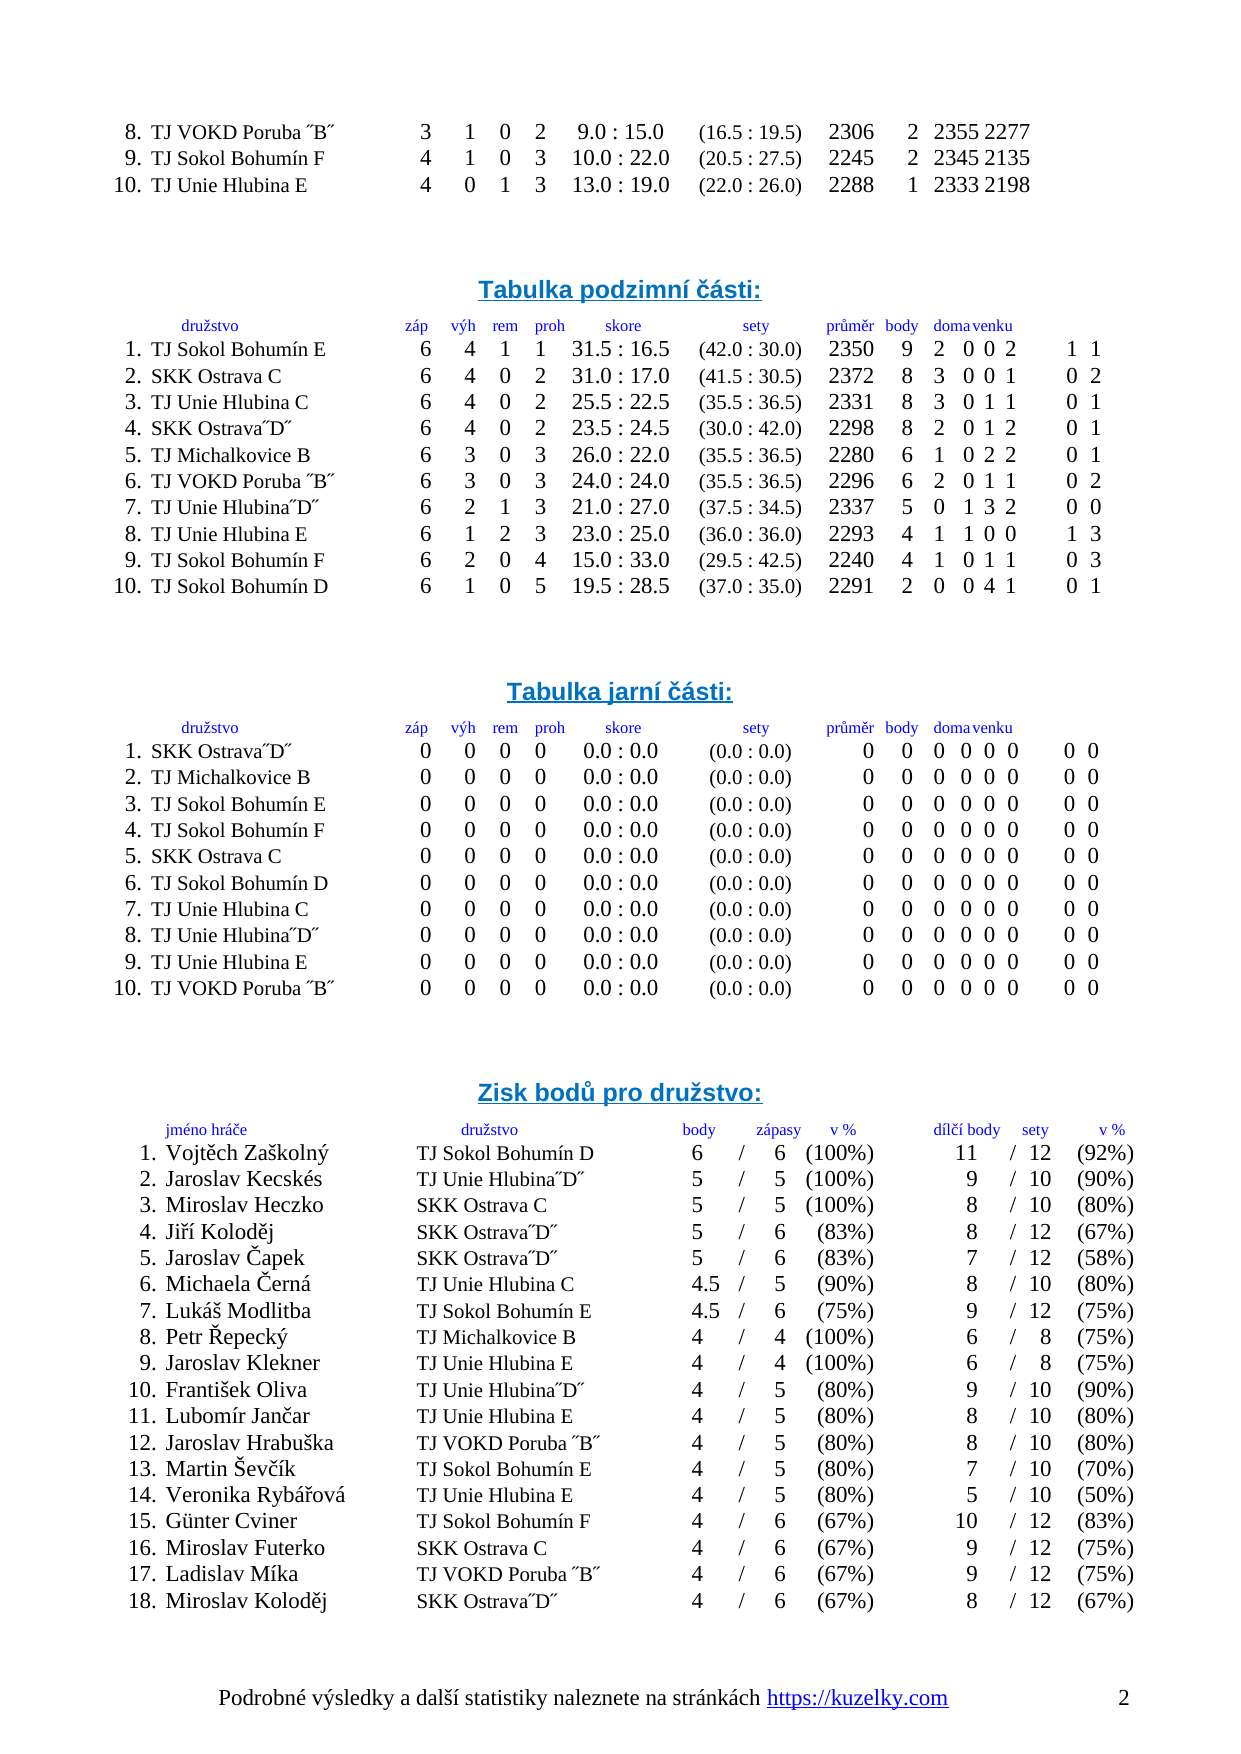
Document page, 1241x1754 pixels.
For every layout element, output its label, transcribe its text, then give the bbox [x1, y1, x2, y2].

text 1. Vojtěch Zaškolný TJ Sokol Bohumín D 6 / 6 (100%) 11 / 12 (92%) [106, 1139, 1134, 1165]
text 6. TJ VOKD Poruba ˝B˝ 6 3 0 3 24.0 : 24.0 (35.5 : 36.5) 2296 6 2 0 1 1 0 2 [106, 467, 1134, 493]
text Zisk bodů pro družstvo: [94, 1078, 1145, 1107]
text 18. Miroslav Koloděj SKK Ostrava˝D˝ 4 / 6 (67%) 8 / 12 (67%) [106, 1587, 1134, 1613]
text 5. TJ Michalkovice B 6 3 0 3 26.0 : 22.0 (35.5 : 36.5) 2280 6 1 0 2 2 0 1 [106, 441, 1134, 467]
text 3. TJ Sokol Bohumín E 0 0 0 0 0.0 : 0.0 (0.0 : 0.0) 0 0 0 0 0 0 0 0 [106, 790, 1134, 816]
text jméno hráče družstvo body zápasy v % dílčí body sety v % [106, 1119, 1134, 1139]
text 1. SKK Ostrava˝D˝ 0 0 0 0 0.0 : 0.0 (0.0 : 0.0) 0 0 0 0 0 0 0 0 [106, 737, 1134, 763]
text Tabulka podzimní části: [94, 275, 1145, 304]
text 8. Petr Řepecký TJ Michalkovice B 4 / 4 (100%) 6 / 8 (75%) [106, 1323, 1134, 1349]
text 2. TJ Michalkovice B 0 0 0 0 0.0 : 0.0 (0.0 : 0.0) 0 0 0 0 0 0 0 0 [106, 763, 1134, 790]
text 12. Jaroslav Hrabuška TJ VOKD Poruba ˝B˝ 4 / 5 (80%) 8 / 10 (80%) [106, 1428, 1134, 1455]
text 8. TJ Unie Hlubina˝D˝ 0 0 0 0 0.0 : 0.0 (0.0 : 0.0) 0 0 0 0 0 0 0 0 [106, 921, 1134, 948]
text 7. TJ Unie Hlubina˝D˝ 6 2 1 3 21.0 : 27.0 (37.5 : 34.5) 2337 5 0 1 3 2 0 0 [106, 493, 1134, 520]
text 10. TJ Sokol Bohumín D 6 1 0 5 19.5 : 28.5 (37.0 : 35.0) 2291 2 0 0 4 1 0 1 [106, 572, 1134, 599]
text 9. Jaroslav Klekner TJ Unie Hlubina E 4 / 4 (100%) 6 / 8 (75%) [106, 1349, 1134, 1376]
text 9. TJ Sokol Bohumín F 6 2 0 4 15.0 : 33.0 (29.5 : 42.5) 2240 4 1 0 1 1 0 3 [106, 546, 1134, 572]
text 4. Jiří Koloděj SKK Ostrava˝D˝ 5 / 6 (83%) 8 / 12 (67%) [106, 1218, 1134, 1244]
text družstvo záp výh rem proh skore sety průměr body doma venku [106, 316, 1134, 335]
text 10. František Oliva TJ Unie Hlubina˝D˝ 4 / 5 (80%) 9 / 10 (90%) [106, 1376, 1134, 1402]
text 16. Miroslav Futerko SKK Ostrava C 4 / 6 (67%) 9 / 12 (75%) [106, 1534, 1134, 1560]
text 7. Lukáš Modlitba TJ Sokol Bohumín E 4.5 / 6 (75%) 9 / 12 (75%) [106, 1297, 1134, 1323]
text 6. TJ Sokol Bohumín D 0 0 0 0 0.0 : 0.0 (0.0 : 0.0) 0 0 0 0 0 0 0 0 [106, 869, 1134, 895]
text družstvo záp výh rem proh skore sety průměr body doma venku [106, 718, 1134, 737]
text 8. TJ Unie Hlubina E 6 1 2 3 23.0 : 25.0 (36.0 : 36.0) 2293 4 1 1 0 0 1 3 [106, 520, 1134, 546]
text 8. TJ VOKD Poruba ˝B˝ 3 1 0 2 9.0 : 15.0 (16.5 : 19.5) 2306 2 2355 2277 [106, 118, 1134, 144]
text 4. SKK Ostrava˝D˝ 6 4 0 2 23.5 : 24.5 (30.0 : 42.0) 2298 8 2 0 1 2 0 1 [106, 414, 1134, 441]
text 13. Martin Ševčík TJ Sokol Bohumín E 4 / 5 (80%) 7 / 10 (70%) [106, 1455, 1134, 1481]
text 7. TJ Unie Hlubina C 0 0 0 0 0.0 : 0.0 (0.0 : 0.0) 0 0 0 0 0 0 0 0 [106, 895, 1134, 921]
text 1. TJ Sokol Bohumín E 6 4 1 1 31.5 : 16.5 (42.0 : 30.0) 2350 9 2 0 0 2 1 1 [106, 335, 1134, 362]
text 14. Veronika Rybářová TJ Unie Hlubina E 4 / 5 (80%) 5 / 10 (50%) [106, 1481, 1134, 1508]
text 9. TJ Sokol Bohumín F 4 1 0 3 10.0 : 22.0 (20.5 : 27.5) 2245 2 2345 2135 [106, 144, 1134, 171]
text 15. Günter Cviner TJ Sokol Bohumín F 4 / 6 (67%) 10 / 12 (83%) [106, 1508, 1134, 1534]
text Tabulka jarní části: [94, 677, 1145, 705]
text 9. TJ Unie Hlubina E 0 0 0 0 0.0 : 0.0 (0.0 : 0.0) 0 0 0 0 0 0 0 0 [106, 948, 1134, 974]
text 5. Jaroslav Čapek SKK Ostrava˝D˝ 5 / 6 (83%) 7 / 12 (58%) [106, 1244, 1134, 1270]
text 3. TJ Unie Hlubina C 6 4 0 2 25.5 : 22.5 (35.5 : 36.5) 2331 8 3 0 1 1 0 1 [106, 388, 1134, 414]
text 17. Ladislav Míka TJ VOKD Poruba ˝B˝ 4 / 6 (67%) 9 / 12 (75%) [106, 1560, 1134, 1587]
text 6. Michaela Černá TJ Unie Hlubina C 4.5 / 5 (90%) 8 / 10 (80%) [106, 1270, 1134, 1297]
text 5. SKK Ostrava C 0 0 0 0 0.0 : 0.0 (0.0 : 0.0) 0 0 0 0 0 0 0 0 [106, 842, 1134, 869]
text 11. Lubomír Jančar TJ Unie Hlubina E 4 / 5 (80%) 8 / 10 (80%) [106, 1402, 1134, 1428]
text 2. Jaroslav Kecskés TJ Unie Hlubina˝D˝ 5 / 5 (100%) 9 / 10 (90%) [106, 1165, 1134, 1191]
text 2. SKK Ostrava C 6 4 0 2 31.0 : 17.0 (41.5 : 30.5) 2372 8 3 0 0 1 0 2 [106, 362, 1134, 388]
text 3. Miroslav Heczko SKK Ostrava C 5 / 5 (100%) 8 / 10 (80%) [106, 1191, 1134, 1218]
text 10. TJ VOKD Poruba ˝B˝ 0 0 0 0 0.0 : 0.0 (0.0 : 0.0) 0 0 0 0 0 0 0 0 [106, 974, 1134, 1001]
text 10. TJ Unie Hlubina E 4 0 1 3 13.0 : 19.0 (22.0 : 26.0) 2288 1 2333 2198 [106, 171, 1134, 197]
text 4. TJ Sokol Bohumín F 0 0 0 0 0.0 : 0.0 (0.0 : 0.0) 0 0 0 0 0 0 0 0 [106, 816, 1134, 842]
